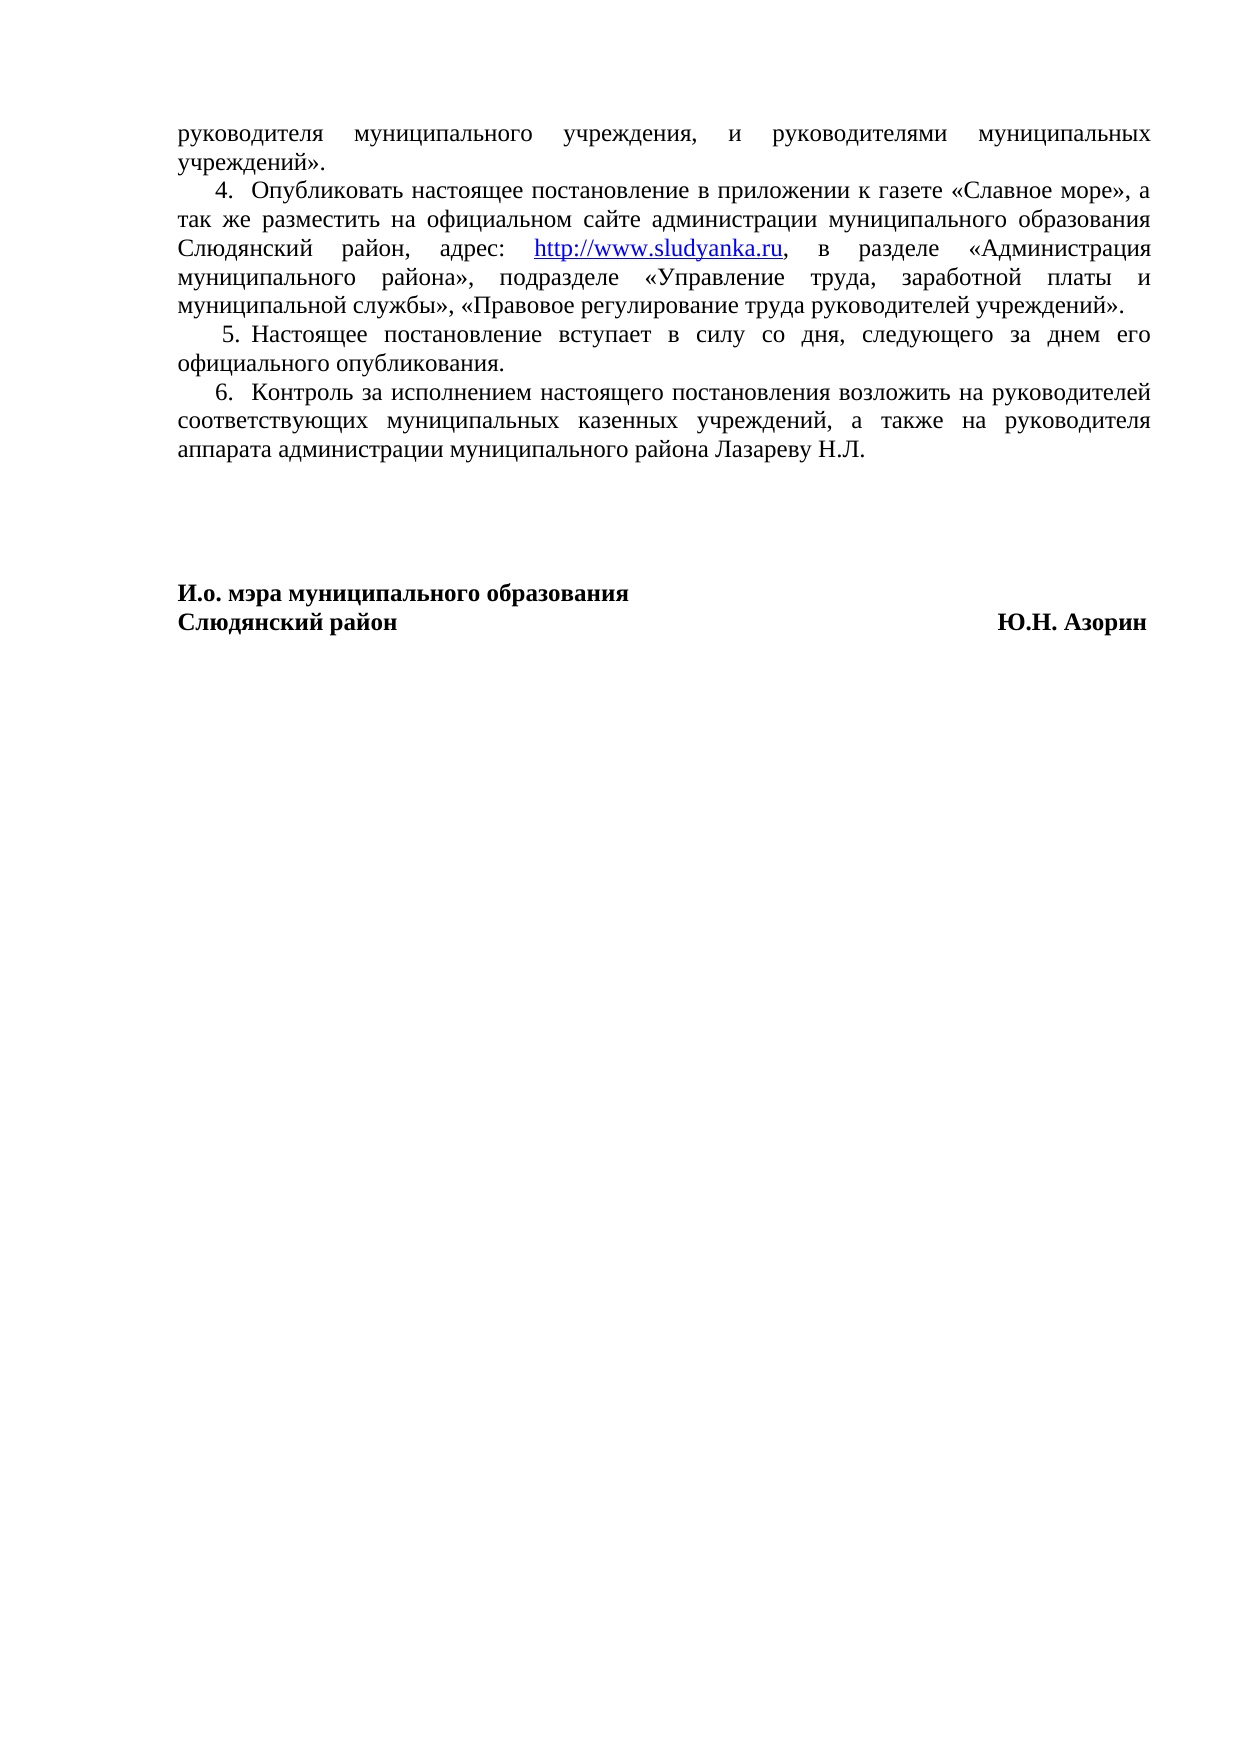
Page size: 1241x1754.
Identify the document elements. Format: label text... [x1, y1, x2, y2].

text Слюдянский район Ю.Н. Азорин [177, 607, 1152, 636]
text И.о. мэра муниципального образования [177, 578, 1152, 607]
list Контроль за исполнением настоящего постановления возложить на руководителей соответствующих муниципальных казенных учреждений, а также на руководителя аппарата администрации муниципального района Лазареву Н.Л. [177, 377, 1152, 463]
list Настоящее постановление вступает в силу со дня, следующего за днем его официального опубликования. [177, 319, 1152, 377]
list Опубликовать настоящее постановление в приложении к газете «Славное море», а так же разместить на официальном сайте администрации муниципального образования Слюдянский район, адрес: http://www.sludyanka.ru, в разделе «Администрация муниципального района», подразделе «Управление труда, заработной платы и муниципальной службы», «Правовое регулирование труда руководителей учреждений». [177, 176, 1152, 319]
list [177, 118, 1152, 176]
